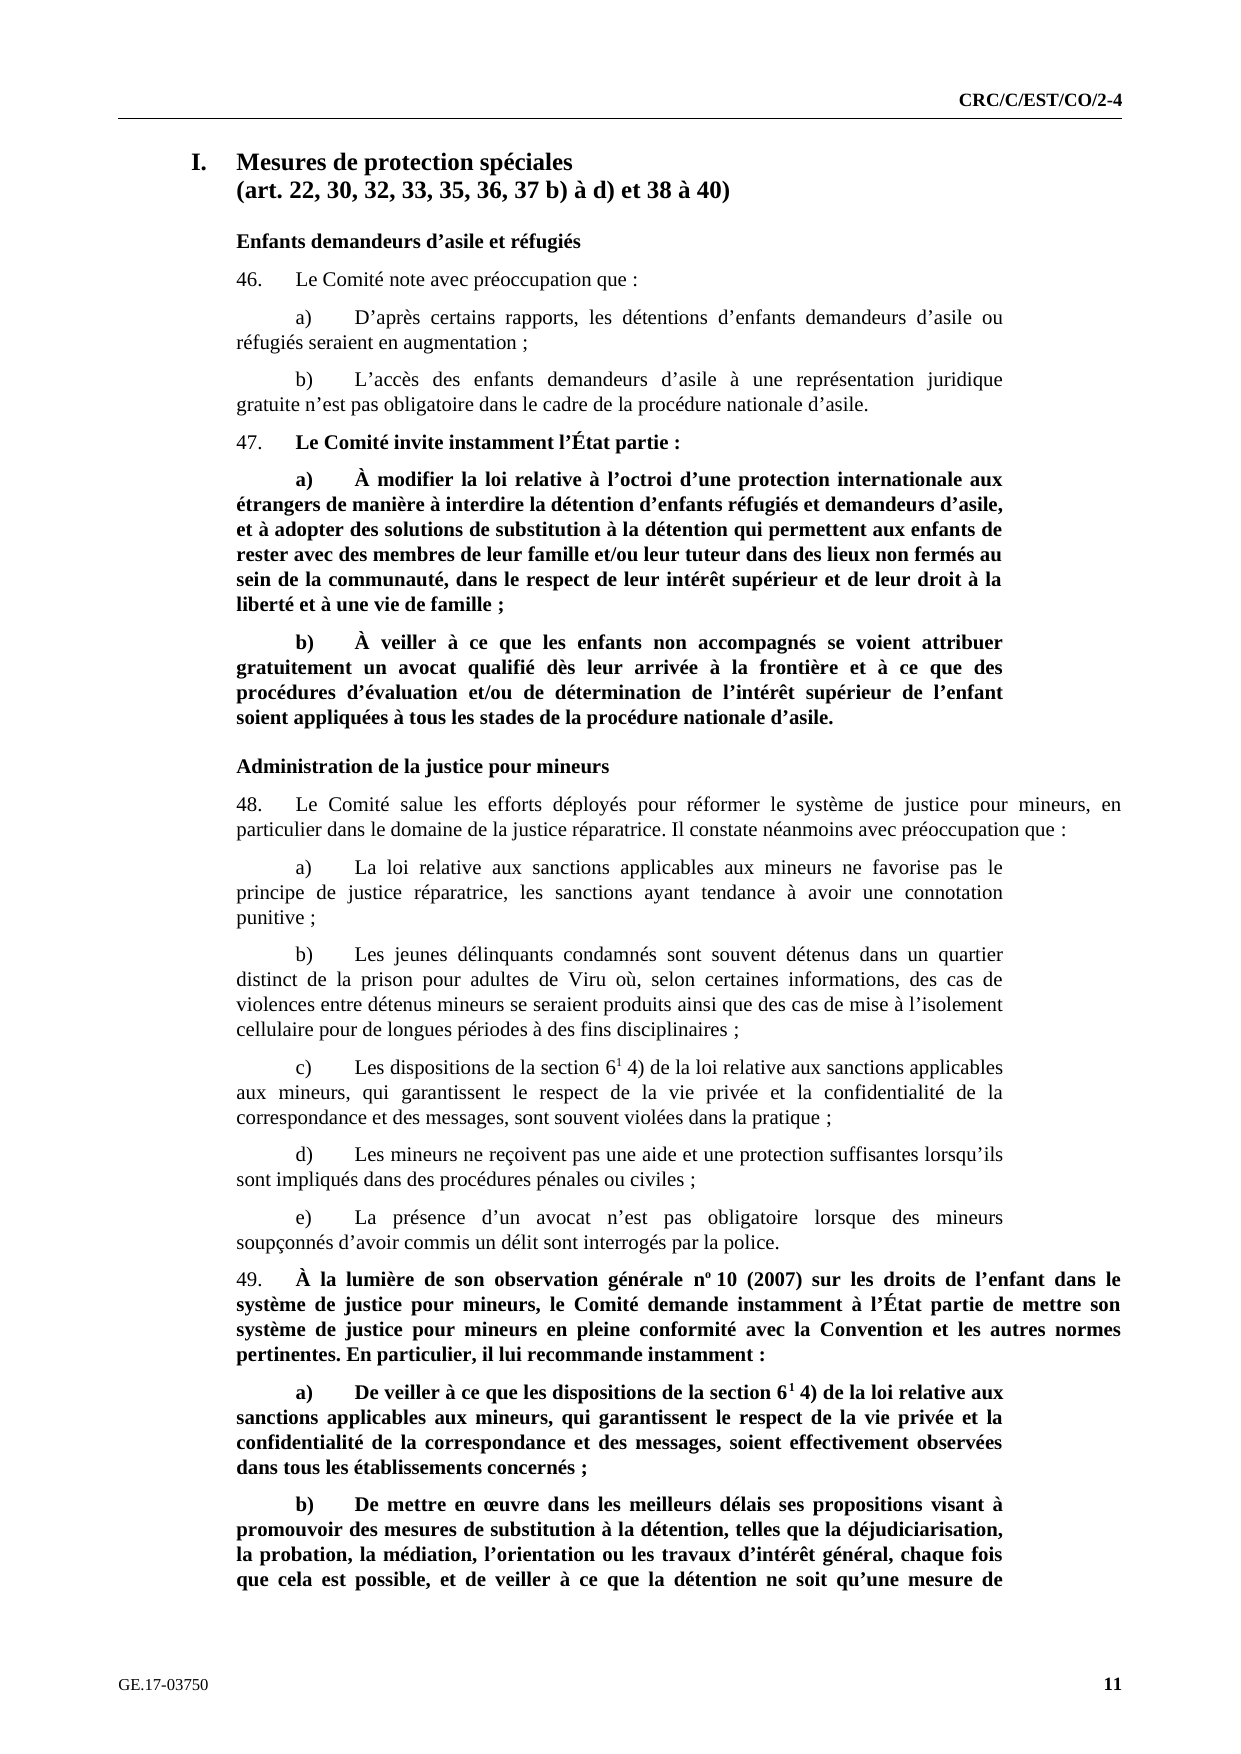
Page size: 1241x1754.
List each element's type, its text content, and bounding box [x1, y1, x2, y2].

text Enfants demandeurs d’asile et réfugiés [118, 229, 1004, 254]
text Le Comité invite instamment l’État partie : [236, 429, 1122, 454]
text c) Les dispositions de la section 61 4) de la loi relative aux sanctions applicables aux mineurs, qui garantissent le respect de la vie privée et la confidentialité de la correspondance et des messages, sont souvent violées dans la pratique ; [236, 1054, 1004, 1129]
text I. Mesures de protection spéciales (art. 22, 30, 32, 33, 35, 36, 37 b) à d) et 38 à 40) [118, 148, 1004, 204]
text a) La loi relative aux sanctions applicables aux mineurs ne favorise pas le principe de justice réparatrice, les sanctions ayant tendance à avoir une connotation punitive ; [236, 854, 1004, 929]
text a) D’après certains rapports, les détentions d’enfants demandeurs d’asile ou réfugiés seraient en augmentation ; [236, 304, 1004, 354]
text À la lumière de son observation générale no 10 (2007) sur les droits de l’enfant dans le système de justice pour mineurs, le Comité demande instamment à l’État partie de mettre son système de justice pour mineurs en pleine conformité avec la Convention et les autres normes pertinentes. En particulier, il lui recommande instamment : [236, 1266, 1122, 1366]
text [236, 1491, 1004, 1591]
text b) À veiller à ce que les enfants non accompagnés se voient attribuer gratuitement un avocat qualifié dès leur arrivée à la frontière et à ce que des procédures d’évaluation et/ou de détermination de l’intérêt supérieur de l’enfant soient appliquées à tous les stades de la procédure nationale d’asile. [236, 629, 1004, 729]
text Le Comité salue les efforts déployés pour réformer le système de justice pour mineurs, en particulier dans le domaine de la justice réparatrice. Il constate néanmoins avec préoccupation que : [236, 791, 1122, 841]
text d) Les mineurs ne reçoivent pas une aide et une protection suffisantes lorsqu’ils sont impliqués dans des procédures pénales ou civiles ; [236, 1141, 1004, 1191]
text a) De veiller à ce que les dispositions de la section 61 4) de la loi relative aux sanctions applicables aux mineurs, qui garantissent le respect de la vie privée et la confidentialité de la correspondance et des messages, soient effectivement observées dans tous les établissements concernés ; [236, 1379, 1004, 1479]
text a) À modifier la loi relative à l’octroi d’une protection internationale aux étrangers de manière à interdire la détention d’enfants réfugiés et demandeurs d’asile, et à adopter des solutions de substitution à la détention qui permettent aux enfants de rester avec des membres de leur famille et/ou leur tuteur dans des lieux non fermés au sein de la communauté, dans le respect de leur intérêt supérieur et de leur droit à la liberté et à une vie de famille ; [236, 466, 1004, 616]
text b) L’accès des enfants demandeurs d’asile à une représentation juridique gratuite n’est pas obligatoire dans le cadre de la procédure nationale d’asile. [236, 366, 1004, 416]
text e) La présence d’un avocat n’est pas obligatoire lorsque des mineurs soupçonnés d’avoir commis un délit sont interrogés par la police. [236, 1204, 1004, 1254]
text Administration de la justice pour mineurs [118, 754, 1004, 779]
text Le Comité note avec préoccupation que : [236, 266, 1122, 291]
text b) Les jeunes délinquants condamnés sont souvent détenus dans un quartier distinct de la prison pour adultes de Viru où, selon certaines informations, des cas de violences entre détenus mineurs se seraient produits ainsi que des cas de mise à l’isolement cellulaire pour de longues périodes à des fins disciplinaires ; [236, 941, 1004, 1041]
